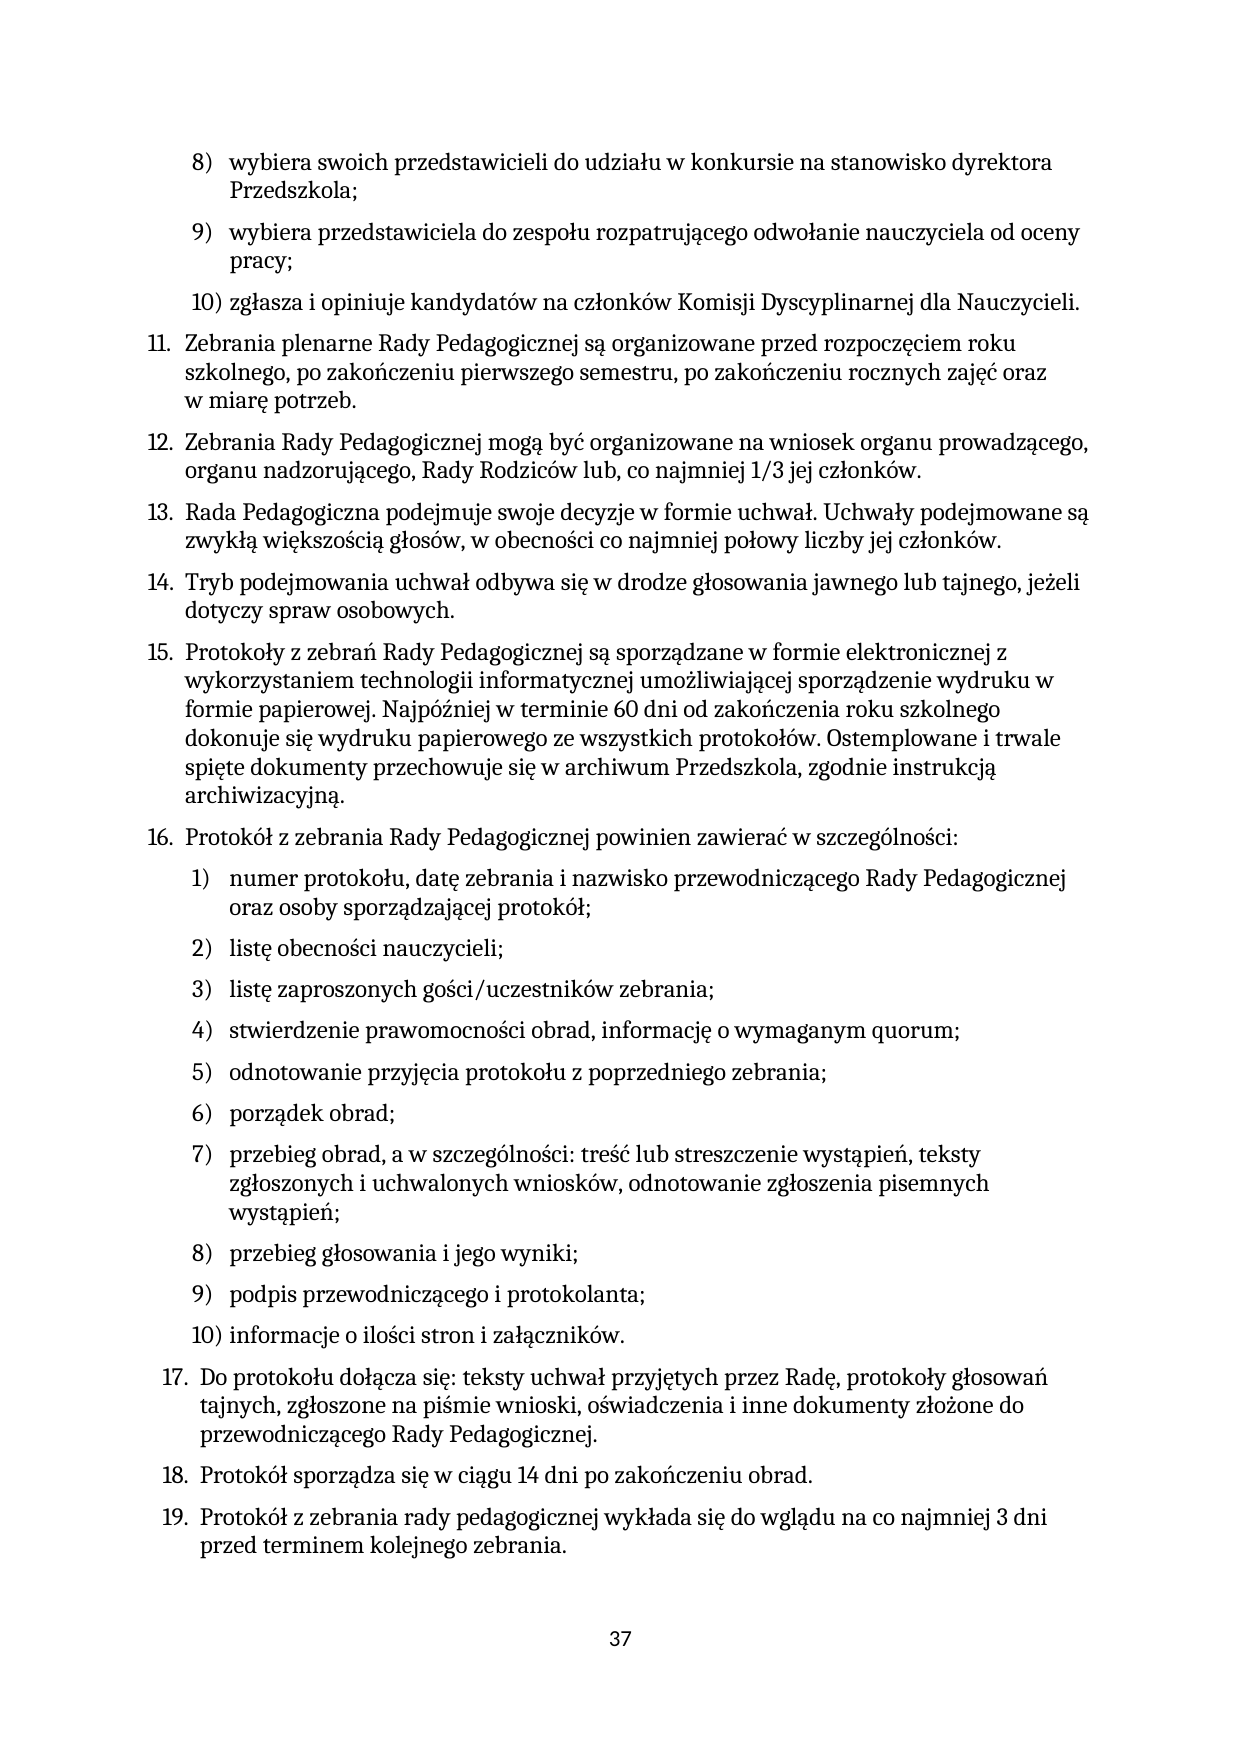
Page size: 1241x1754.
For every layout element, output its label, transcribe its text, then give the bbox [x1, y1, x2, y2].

list zgłasza i opiniuje kandydatów na członków Komisji Dyscyplinarnej dla Nauczycieli. [192, 288, 1093, 316]
list podpis przewodniczącego i protokolanta; [192, 1280, 1093, 1309]
list stwierdzenie prawomocności obrad, informację o wymaganym quorum; [192, 1016, 1093, 1045]
list wybiera przedstawiciela do zespołu rozpatrującego odwołanie nauczyciela od oceny pracy; [192, 218, 1093, 275]
list Do protokołu dołącza się: teksty uchwał przyjętych przez Radę, protokoły głosowań tajnych, zgłoszone na piśmie wnioski, oświadczenia i inne dokumenty złożone do przewodniczącego Rady Pedagogicznej. [162, 1363, 1093, 1449]
list Protokół sporządza się w ciągu 14 dni po zakończeniu obrad. [162, 1461, 1093, 1490]
list przebieg głosowania i jego wyniki; [192, 1239, 1093, 1268]
list informacje o ilości stron i załączników. [192, 1321, 1093, 1350]
list numer protokołu, datę zebrania i nazwisko przewodniczącego Rady Pedagogicznej oraz osoby sporządzającej protokół; [192, 864, 1093, 921]
list Zebrania Rady Pedagogicznej mogą być organizowane na wniosek organu prowadzącego, organu nadzorującego, Rady Rodziców lub, co najmniej 1/3 jej członków. [148, 428, 1093, 485]
list Protokół z zebrania Rady Pedagogicznej powinien zawierać w szczególności: [148, 823, 1093, 851]
list przebieg obrad, a w szczególności: treść lub streszczenie wystąpień, teksty zgłoszonych i uchwalonych wniosków, odnotowanie zgłoszenia pisemnych wystąpień; [192, 1140, 1093, 1226]
list Protokół z zebrania rady pedagogicznej wykłada się do wglądu na co najmniej 3 dni przed terminem kolejnego zebrania. [162, 1503, 1093, 1560]
list listę obecności nauczycieli; [192, 934, 1093, 963]
list Tryb podejmowania uchwał odbywa się w drodze głosowania jawnego lub tajnego, jeżeli dotyczy spraw osobowych. [148, 568, 1093, 625]
list porządek obrad; [192, 1099, 1093, 1128]
list Zebrania plenarne Rady Pedagogicznej są organizowane przed rozpoczęciem roku szkolnego, po zakończeniu pierwszego semestru, po zakończeniu rocznych zajęć oraz w miarę potrzeb. [148, 329, 1093, 415]
list odnotowanie przyjęcia protokołu z poprzedniego zebrania; [192, 1058, 1093, 1086]
list Protokoły z zebrań Rady Pedagogicznej są sporządzane w formie elektronicznej z wykorzystaniem technologii informatycznej umożliwiającej sporządzenie wydruku w formie papierowej. Najpóźniej w terminie 60 dni od zakończenia roku szkolnego dokonuje się wydruku papierowego ze wszystkich protokołów. Ostemplowane i trwale spięte dokumenty przechowuje się w archiwum Przedszkola, zgodnie instrukcją archiwizacyjną. [148, 638, 1093, 810]
list listę zaproszonych gości/uczestników zebrania; [192, 975, 1093, 1004]
list wybiera swoich przedstawicieli do udziału w konkursie na stanowisko dyrektora Przedszkola; [192, 148, 1093, 205]
list Rada Pedagogiczna podejmuje swoje decyzje w formie uchwał. Uchwały podejmowane są zwykłą większością głosów, w obecności co najmniej połowy liczby jej członków. [148, 498, 1093, 555]
